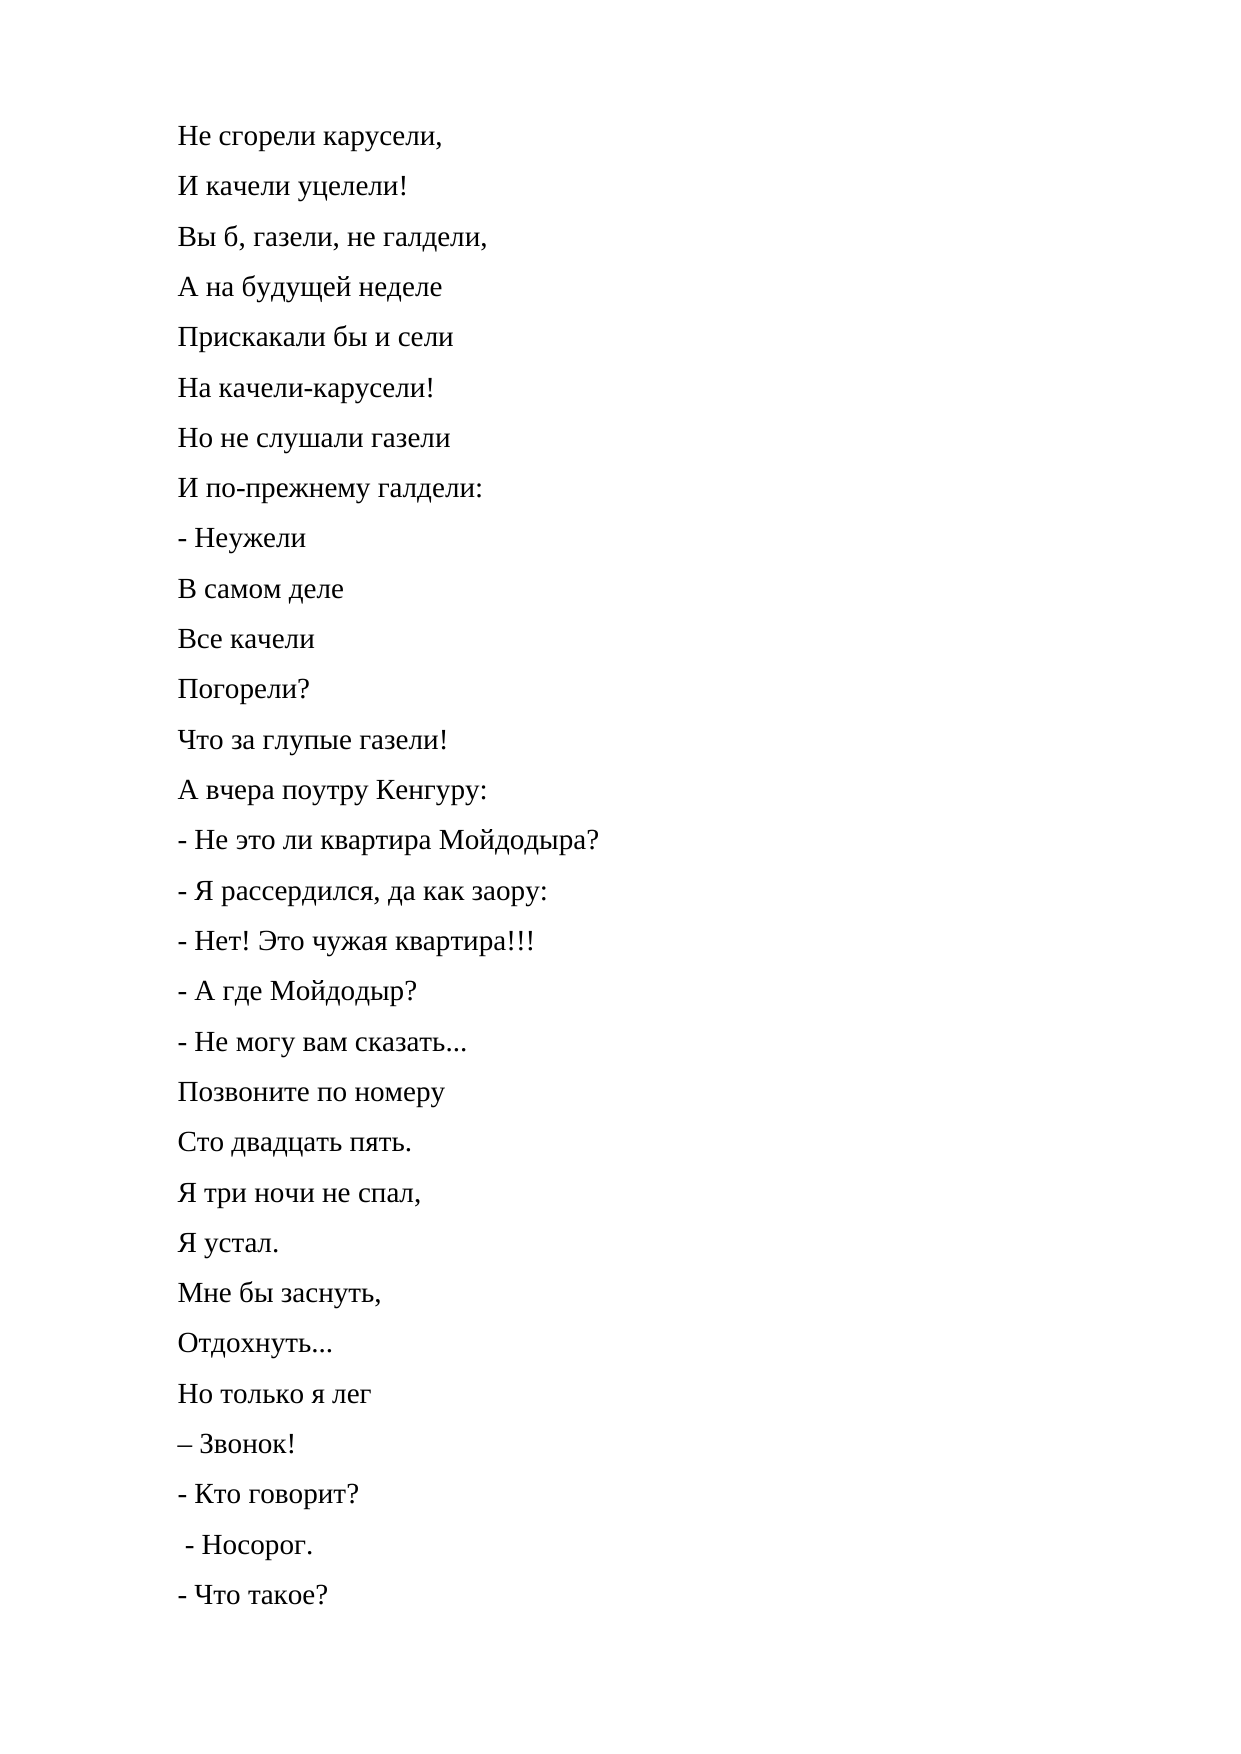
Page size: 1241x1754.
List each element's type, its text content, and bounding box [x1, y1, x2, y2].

text - Я рассердился, да как заору: [177, 873, 1152, 906]
text А на будущей неделе [177, 269, 1152, 303]
text Я три ночи не спал, [177, 1175, 1152, 1208]
text Вы б, газели, не галдели, [177, 219, 1152, 252]
text Погорели? [177, 672, 1152, 705]
text - Нет! Это чужая квартира!!! [177, 923, 1152, 957]
text Позвоните по номеру [177, 1074, 1152, 1108]
text Что за глупые газели! [177, 722, 1152, 755]
text Но только я лег [177, 1376, 1152, 1409]
text Но не слушали газели [177, 420, 1152, 453]
text Я устал. [177, 1225, 1152, 1258]
text И по-прежнему галдели: [177, 470, 1152, 504]
text И качели уцелели! [177, 168, 1152, 202]
text Отдохнуть... [177, 1326, 1152, 1359]
text - Кто говорит? [177, 1477, 1152, 1510]
text Прискакали бы и сели [177, 319, 1152, 353]
text - Носорог. [177, 1527, 1152, 1560]
text - Что такое? [177, 1577, 1152, 1611]
text - Неужели [177, 521, 1152, 554]
text - А где Мойдодыр? [177, 973, 1152, 1007]
text Сто двадцать пять. [177, 1124, 1152, 1158]
text - Не это ли квартира Мойдодыра? [177, 822, 1152, 856]
text Не сгорели карусели, [177, 118, 1152, 152]
text В самом деле [177, 571, 1152, 604]
text – Звонок! [177, 1426, 1152, 1460]
text Все качели [177, 621, 1152, 655]
text - Не могу вам сказать... [177, 1024, 1152, 1057]
text Мне бы заснуть, [177, 1275, 1152, 1309]
text На качели-карусели! [177, 370, 1152, 403]
text А вчера поутру Кенгуру: [177, 772, 1152, 806]
